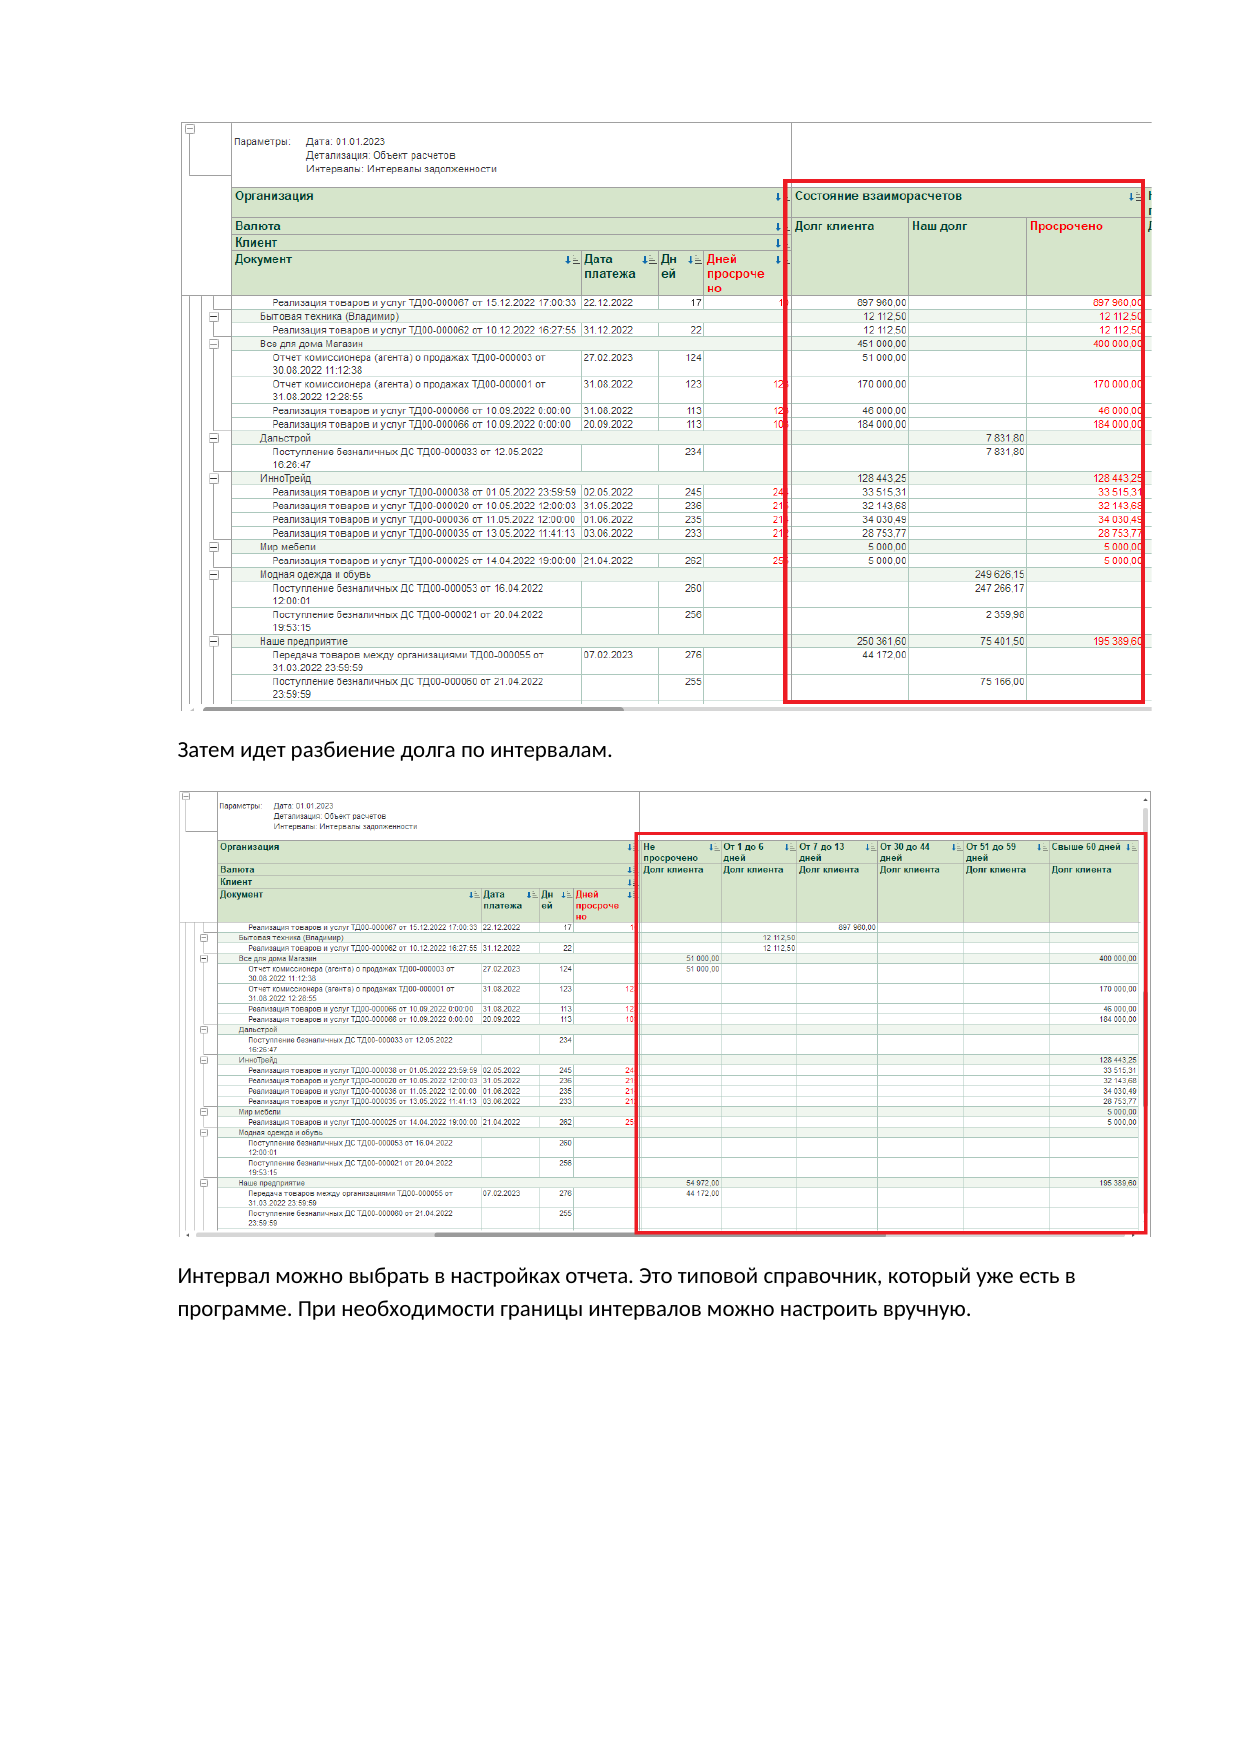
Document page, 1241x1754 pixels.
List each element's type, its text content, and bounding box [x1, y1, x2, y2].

picture [177, 788, 1152, 1237]
text Затем идет разбиение долга по интервалам. [177, 736, 1152, 763]
text Интервал можно выбрать в настройках отчета. Это типовой справочник, который уже есть в программе. При необходимости границы интервалов можно настроить вручную. [177, 1261, 1152, 1322]
picture [177, 118, 1152, 711]
